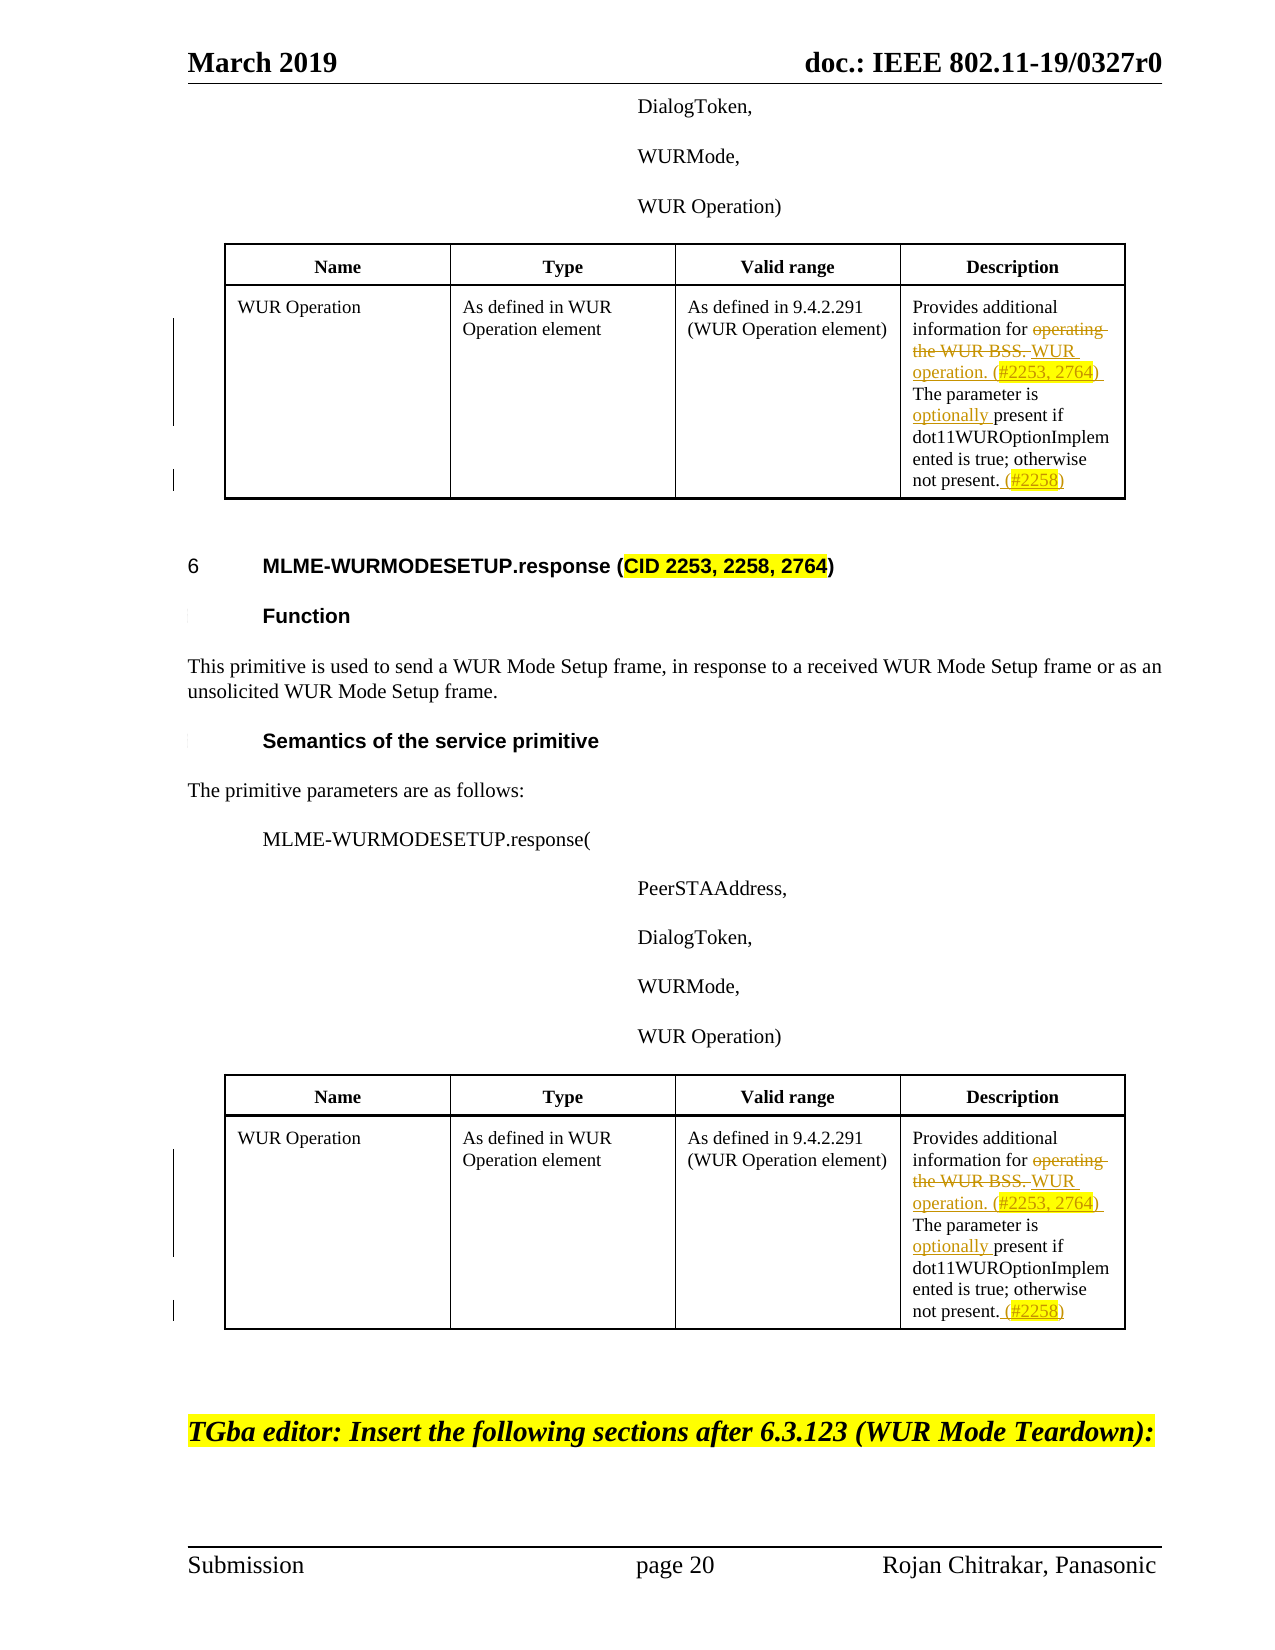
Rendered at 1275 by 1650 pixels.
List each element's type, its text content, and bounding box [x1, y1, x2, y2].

list MLME-WURMODESETUP.response (CID 2253, 2258, 2764) [187, 553, 1162, 578]
text DialogToken, [637, 94, 1162, 118]
table_header Description [901, 245, 1124, 283]
text WUR Operation) [187, 1023, 1162, 1048]
text The primitive parameters are as follows: [187, 778, 1162, 802]
table_header Valid range [676, 245, 900, 283]
table_header Valid range [676, 1076, 900, 1114]
table_header Type [451, 245, 675, 283]
list Semantics of the service primitive [187, 728, 1162, 753]
table_cell WUR Operation [226, 286, 450, 497]
table_cell WUR Operation [226, 1117, 450, 1328]
list Function [187, 603, 1162, 628]
table_cell As defined in 9.4.2.291 (WUR Operation element) [676, 286, 900, 497]
table_header Type [451, 1076, 675, 1114]
text DialogToken, [637, 925, 1162, 949]
text MLME-WURMODESETUP.response( [262, 827, 1162, 851]
text WURMode, [637, 974, 1162, 998]
table_header Name [226, 245, 450, 283]
text WURMode, [637, 143, 1162, 168]
table_cell Provides additional information for The parameter is present if dot11WUROptionImplemented is true; otherwise not present. [901, 286, 1124, 497]
table_cell As defined in WUR Operation element [451, 1117, 675, 1328]
table_header Description [901, 1076, 1124, 1114]
text This primitive is used to send a WUR Mode Setup frame, in response to a received WUR Mode Setup frame or as an unsolicited WUR Mode Setup frame. [187, 653, 1162, 703]
text PeerSTAAddress, [637, 876, 1162, 900]
table_header Name [226, 1076, 450, 1114]
table_cell As defined in WUR Operation element [451, 286, 675, 497]
table_cell As defined in 9.4.2.291 (WUR Operation element) [676, 1117, 900, 1328]
table_cell Provides additional information for The parameter is present if dot11WUROptionImplemented is true; otherwise not present. [901, 1117, 1124, 1328]
text WUR Operation) [187, 193, 1162, 218]
